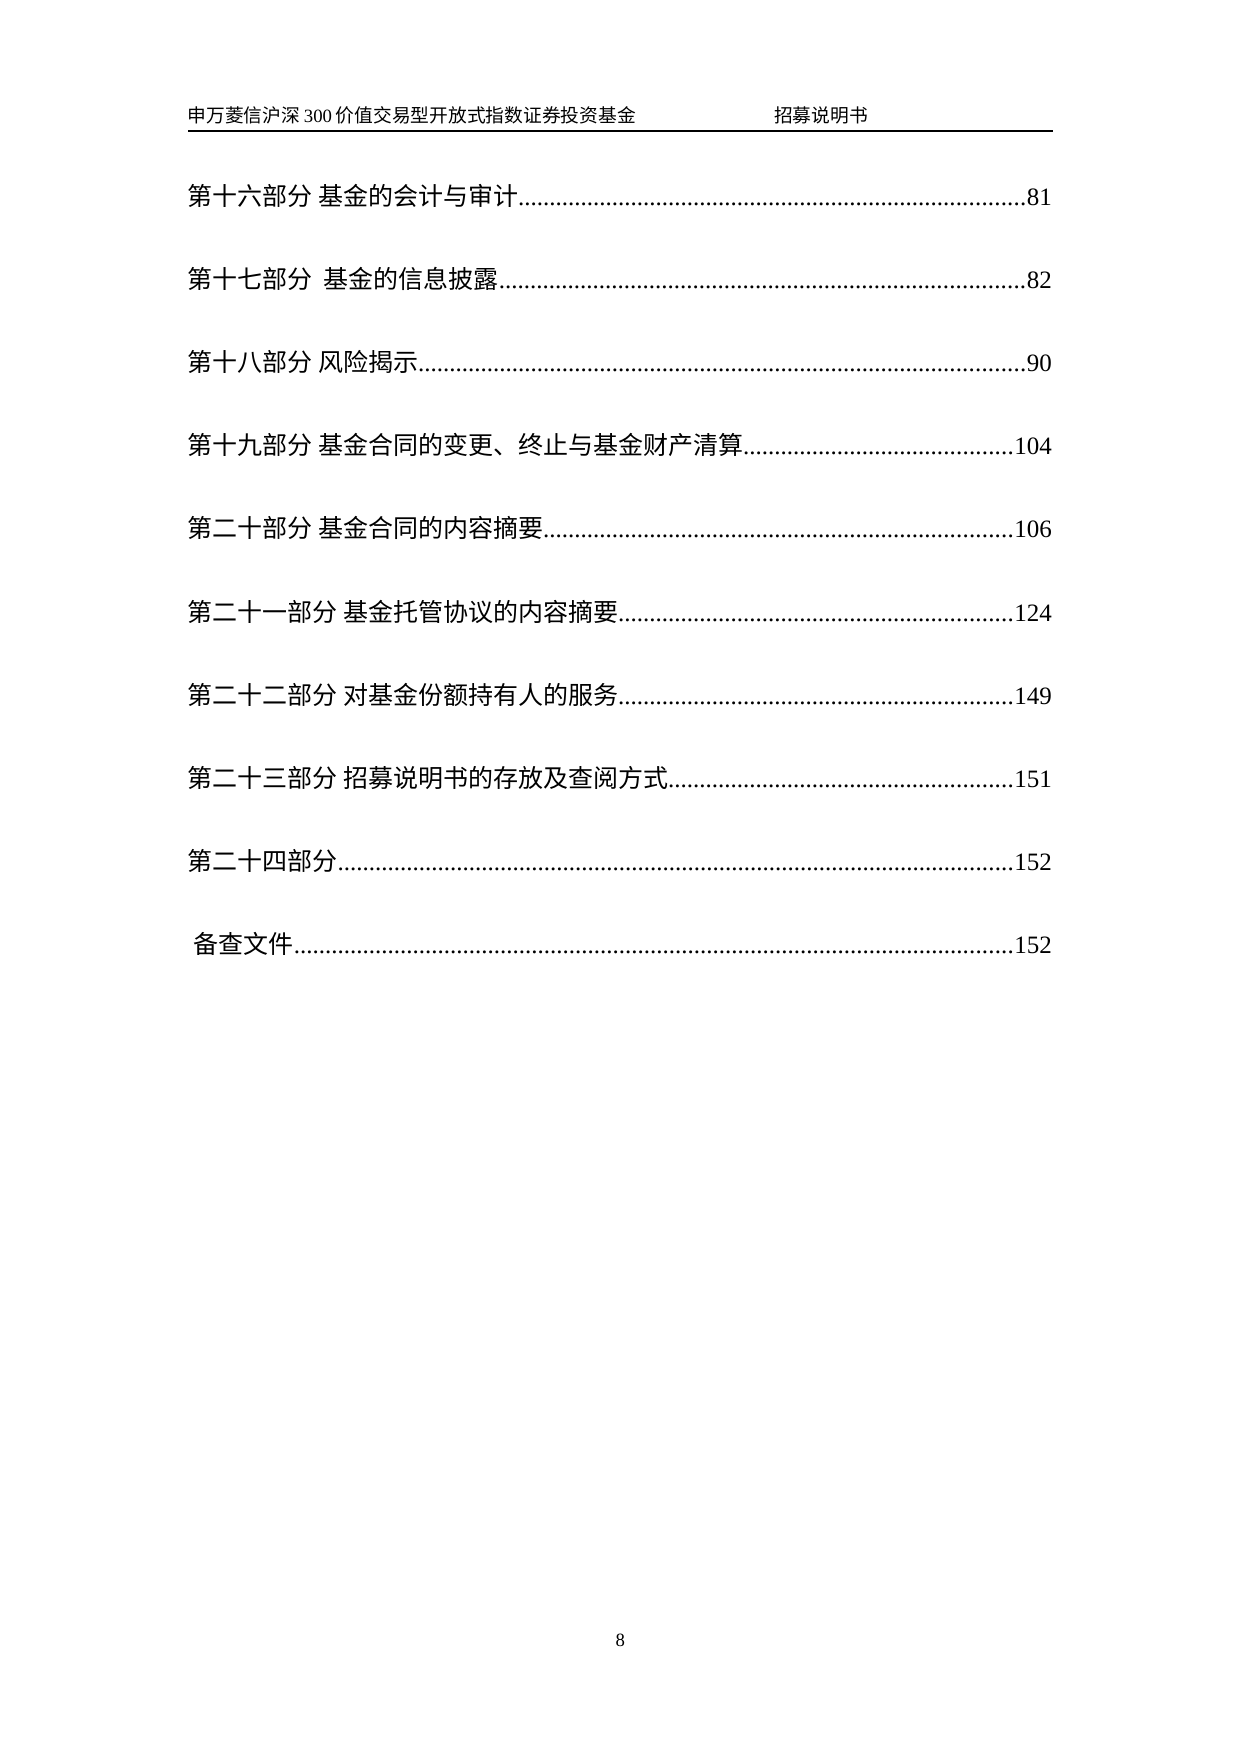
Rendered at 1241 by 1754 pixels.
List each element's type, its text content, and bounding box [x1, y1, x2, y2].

text 第二十四部分 152 [187, 827, 1053, 892]
text 第二十一部分 基金托管协议的内容摘要 124 [187, 578, 1053, 643]
text 第二十三部分 招募说明书的存放及查阅方式 151 [187, 744, 1053, 809]
text 第二十二部分 对基金份额持有人的服务 149 [187, 661, 1053, 726]
text 第二十部分 基金合同的内容摘要 106 [187, 494, 1053, 559]
text 备查文件 152 [187, 910, 1053, 975]
text 第十八部分 风险揭示 90 [187, 328, 1053, 393]
text 第十七部分 基金的信息披露 82 [187, 245, 1053, 310]
text 第十六部分 基金的会计与审计 81 [187, 162, 1053, 227]
text 第十九部分 基金合同的变更、终止与基金财产清算 104 [187, 411, 1053, 476]
